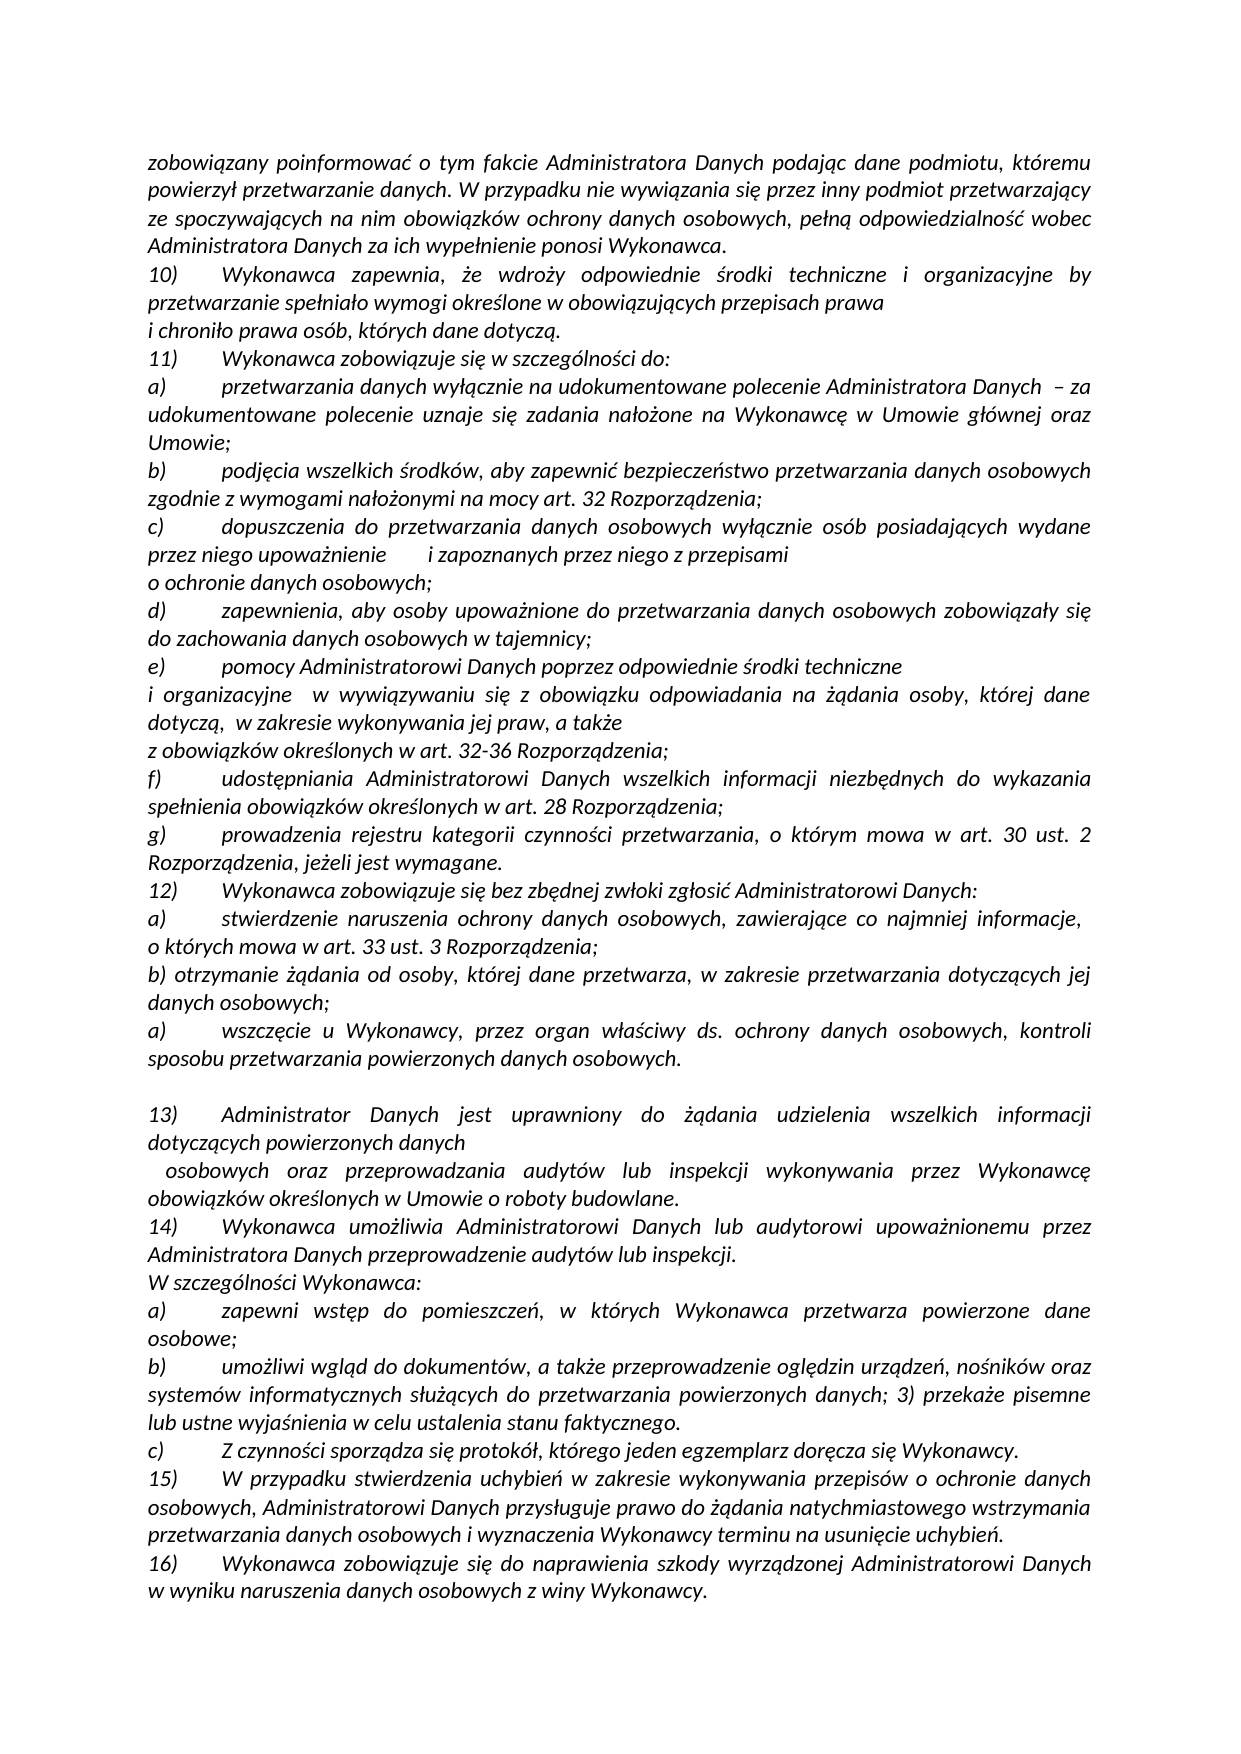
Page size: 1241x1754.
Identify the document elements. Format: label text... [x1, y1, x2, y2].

text c) dopuszczenia do przetwarzania danych osobowych wyłącznie osób posiadających wydane przez niego upoważnienie i zapoznanych przez niego z przepisami [148, 512, 1093, 568]
text 14) Wykonawca umożliwia Administratorowi Danych lub audytorowi upoważnionemu przez Administratora Danych przeprowadzenie audytów lub inspekcji. [148, 1212, 1093, 1268]
text osobowych oraz przeprowadzania audytów lub inspekcji wykonywania przez Wykonawcę obowiązków określonych w Umowie o roboty budowlane. [148, 1156, 1093, 1212]
text c) Z czynności sporządza się protokół, którego jeden egzemplarz doręcza się Wykonawcy. [148, 1437, 1093, 1464]
text i chroniło prawa osób, których dane dotyczą. [148, 316, 1093, 344]
text b) podjęcia wszelkich środków, aby zapewnić bezpieczeństwo przetwarzania danych osobowych zgodnie z wymogami nałożonymi na mocy art. 32 Rozporządzenia; [148, 456, 1093, 512]
text 16) Wykonawca zobowiązuje się do naprawienia szkody wyrządzonej Administratorowi Danych w wyniku naruszenia danych osobowych z winy Wykonawcy. [148, 1549, 1093, 1605]
text 10) Wykonawca zapewnia, że wdroży odpowiednie środki techniczne i organizacyjne by przetwarzanie spełniało wymogi określone w obowiązujących przepisach prawa [148, 260, 1093, 316]
text e) pomocy Administratorowi Danych poprzez odpowiednie środki techniczne [148, 652, 1093, 680]
text 12) Wykonawca zobowiązuje się bez zbędnej zwłoki zgłosić Administratorowi Danych: [148, 876, 1093, 904]
text i organizacyjne w wywiązywaniu się z obowiązku odpowiadania na żądania osoby, której dane dotyczą, w zakresie wykonywania jej praw, a także [148, 680, 1093, 736]
text z obowiązków określonych w art. 32-36 Rozporządzenia; [148, 736, 1093, 764]
text W szczególności Wykonawca: [148, 1268, 1093, 1296]
text a) stwierdzenie naruszenia ochrony danych osobowych, zawierające co najmniej informacje, o których mowa w art. 33 ust. 3 Rozporządzenia; [148, 904, 1093, 960]
text 11) Wykonawca zobowiązuje się w szczególności do: [148, 344, 1093, 372]
text a) przetwarzania danych wyłącznie na udokumentowane polecenie Administratora Danych – za udokumentowane polecenie uznaje się zadania nałożone na Wykonawcę w Umowie głównej oraz Umowie; [148, 372, 1093, 456]
text f) udostępniania Administratorowi Danych wszelkich informacji niezbędnych do wykazania spełnienia obowiązków określonych w art. 28 Rozporządzenia; [148, 764, 1093, 820]
text b) umożliwi wgląd do dokumentów, a także przeprowadzenie oględzin urządzeń, nośników oraz systemów informatycznych służących do przetwarzania powierzonych danych; 3) przekaże pisemne lub ustne wyjaśnienia w celu ustalenia stanu faktycznego. [148, 1352, 1093, 1437]
text o ochronie danych osobowych; [148, 568, 1093, 596]
text g) prowadzenia rejestru kategorii czynności przetwarzania, o którym mowa w art. 30 ust. 2 Rozporządzenia, jeżeli jest wymagane. [148, 820, 1093, 876]
text 15) W przypadku stwierdzenia uchybień w zakresie wykonywania przepisów o ochronie danych osobowych, Administratorowi Danych przysługuje prawo do żądania natychmiastowego wstrzymania przetwarzania danych osobowych i wyznaczenia Wykonawcy terminu na usunięcie uchybień. [148, 1464, 1093, 1549]
text d) zapewnienia, aby osoby upoważnione do przetwarzania danych osobowych zobowiązały się do zachowania danych osobowych w tajemnicy; [148, 596, 1093, 652]
text a) wszczęcie u Wykonawcy, przez organ właściwy ds. ochrony danych osobowych, kontroli sposobu przetwarzania powierzonych danych osobowych. [148, 1016, 1093, 1072]
text a) zapewni wstęp do pomieszczeń, w których Wykonawca przetwarza powierzone dane osobowe; [148, 1296, 1093, 1352]
text 13) Administrator Danych jest uprawniony do żądania udzielenia wszelkich informacji dotyczących powierzonych danych [148, 1100, 1093, 1156]
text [148, 148, 1093, 260]
text b) otrzymanie żądania od osoby, której dane przetwarza, w zakresie przetwarzania dotyczących jej danych osobowych; [148, 960, 1093, 1016]
